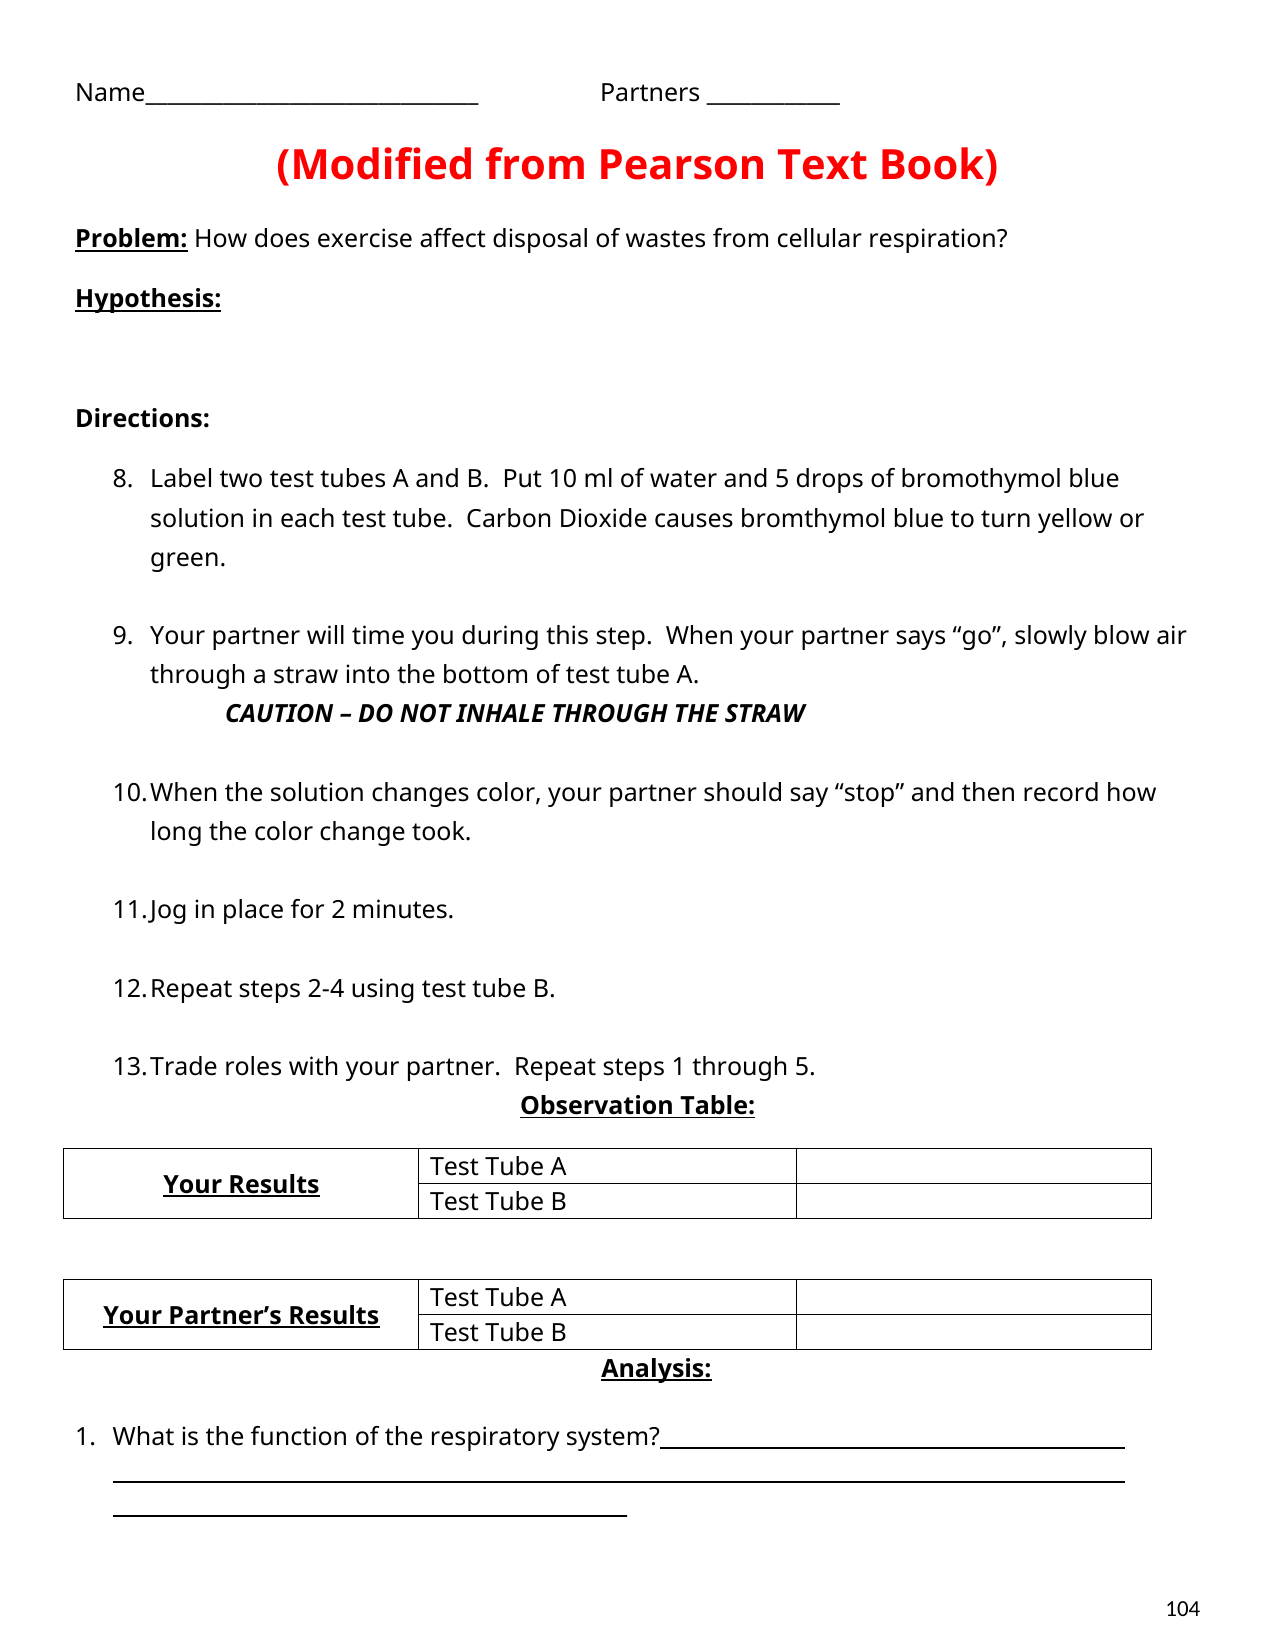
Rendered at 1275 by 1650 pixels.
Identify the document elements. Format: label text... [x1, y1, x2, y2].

list Trade roles with your partner. Repeat steps 1 through 5. [112, 1048, 1200, 1083]
table_cell [797, 1184, 1151, 1218]
list What is the function of the respiratory system? ___________________________________________ [75, 1418, 1200, 1521]
table_header Test Tube A [419, 1149, 796, 1183]
list Your partner will time you during this step. When your partner says “go”, slowly blow air through a straw into the bottom of test tube A. [112, 618, 1200, 691]
list Jog in place for 2 minutes. [112, 892, 1200, 926]
text Directions: [75, 401, 1200, 435]
text CAUTION – DO NOT INHALE THROUGH THE STRAW [150, 696, 1200, 730]
table_header [797, 1149, 1151, 1183]
text Name______________________________ Partners ____________ [75, 75, 1200, 109]
table_header Test Tube A [419, 1280, 796, 1314]
text Analysis: [112, 1350, 1200, 1384]
table_header Your Results [64, 1149, 418, 1218]
table_header [797, 1280, 1151, 1314]
text Observation Table: [75, 1088, 1200, 1122]
text Hypothesis: [75, 281, 1200, 315]
list Repeat steps 2-4 using test tube B. [112, 970, 1200, 1004]
text Problem: How does exercise affect disposal of wastes from cellular respiration? [75, 221, 1200, 255]
table_cell Test Tube B [419, 1184, 796, 1218]
list Label two test tubes A and B. Put 10 ml of water and 5 drops of bromothymol blue solution in each test tube. Carbon Dioxide causes bromthymol blue to turn yellow or green. [112, 461, 1200, 573]
table_cell Test Tube B [419, 1315, 796, 1349]
text (Modified from Pearson Text Book) [75, 135, 1200, 192]
table_cell [797, 1315, 1151, 1349]
table_header Your Partner’s Results [64, 1280, 418, 1349]
list When the solution changes color, your partner should say “stop” and then record how long the color change took. [112, 774, 1200, 848]
